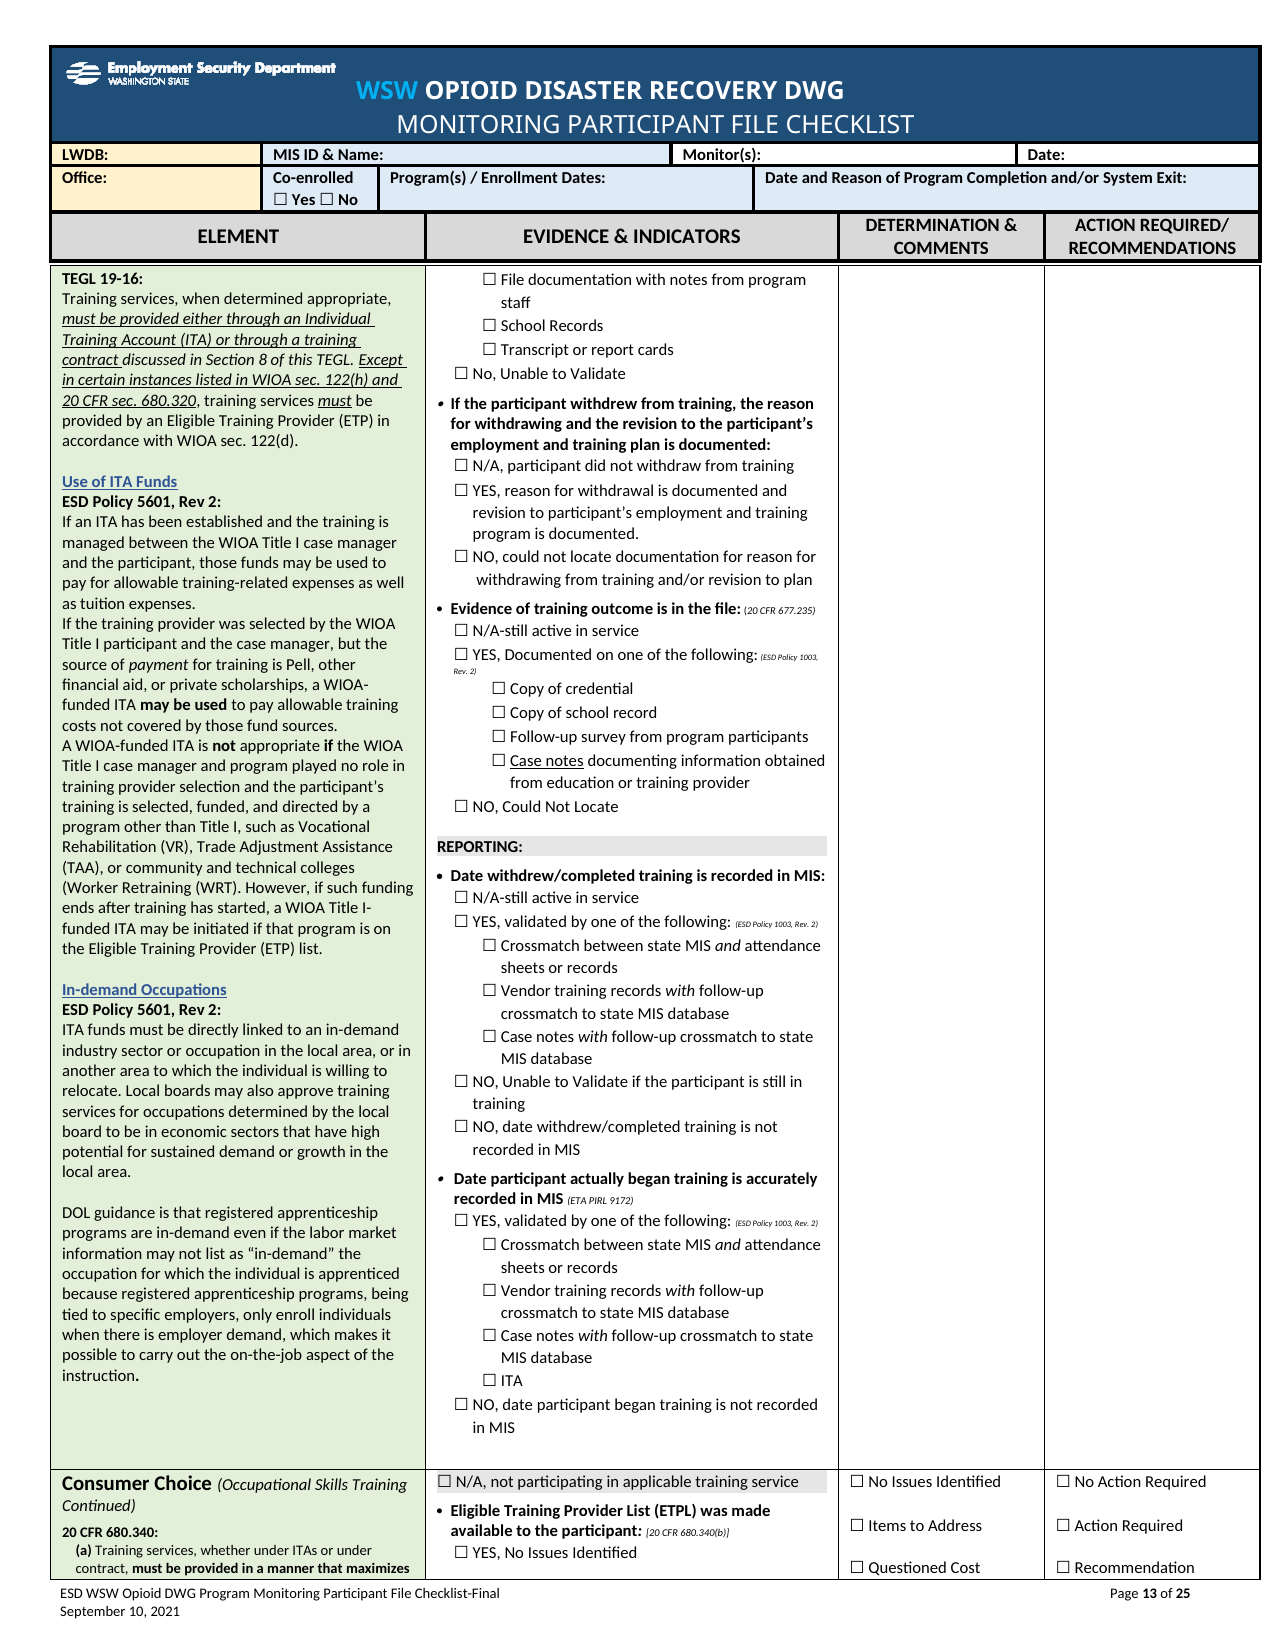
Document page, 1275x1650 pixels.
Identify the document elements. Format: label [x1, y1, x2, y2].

table_cell [1045, 1470, 1259, 1579]
table_cell [426, 1470, 838, 1579]
table_cell [1045, 266, 1259, 1469]
table_cell [51, 1470, 425, 1579]
table_cell [839, 1470, 1044, 1579]
picture [61, 48, 337, 100]
table_cell [839, 266, 1044, 1469]
table_cell [426, 266, 838, 1469]
table_cell [51, 266, 425, 1469]
